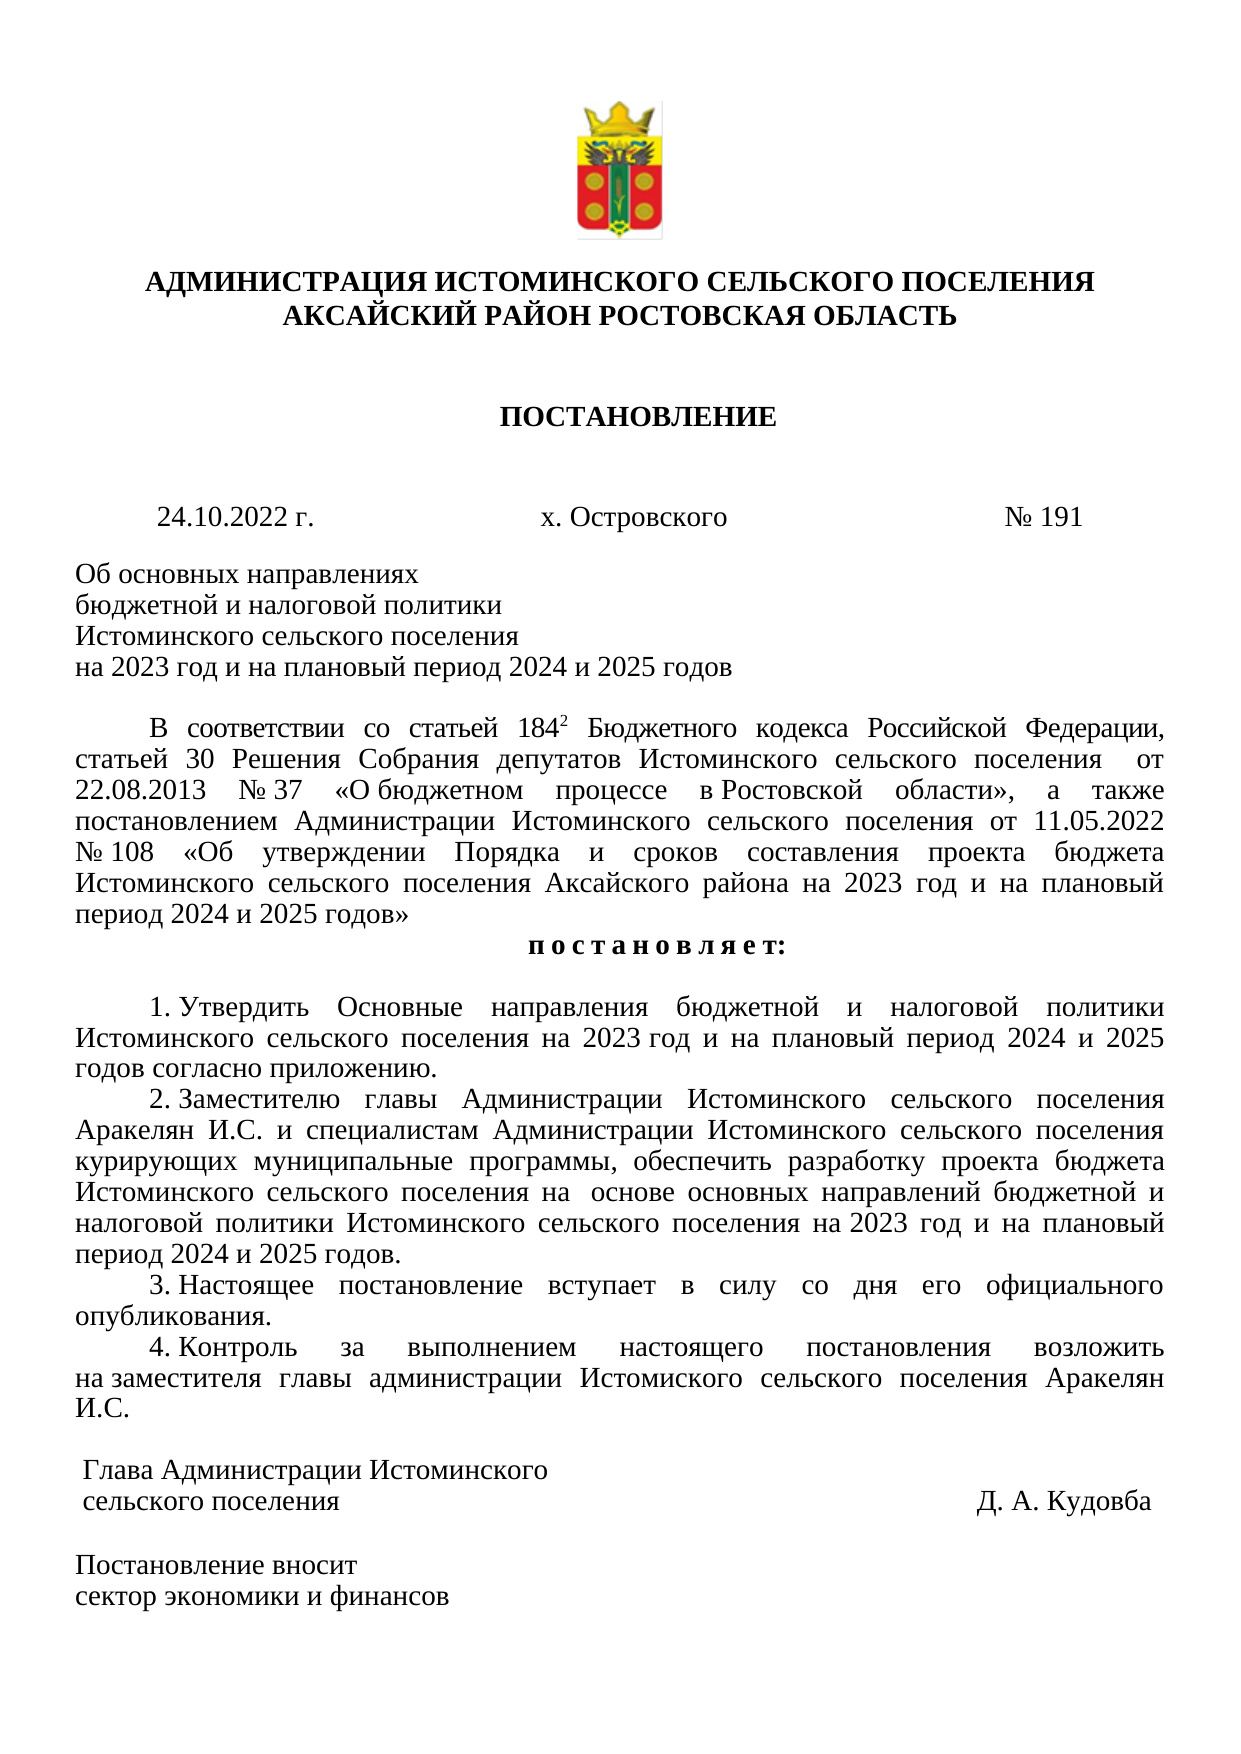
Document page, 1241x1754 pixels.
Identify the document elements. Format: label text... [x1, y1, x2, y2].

text 24.10.2022 г. х. Островского № 191 [75, 499, 1165, 533]
text на 2023 год и на плановый период 2024 и 2025 годов [75, 652, 1165, 682]
text Истоминского сельского поселения [75, 621, 1165, 652]
text сельского поселения Д. А. Кудовба [75, 1486, 1168, 1517]
text постановляет: [75, 930, 1165, 961]
text ПОСТАНОВЛЕНИЕ [75, 399, 1165, 432]
text 4. Контроль за выполнением настоящего постановления возложить на заместителя главы администрации Истомиского сельского поселения Аракелян И.С. [75, 1331, 1165, 1424]
text АКСАЙСКИЙ РАЙОН РОСТОВСКАЯ ОБЛАСТЬ [75, 298, 1165, 332]
text 3. Настоящее постановление вступает в силу со дня его официального опубликования. [75, 1270, 1165, 1331]
text В соответствии со статьей 1842 Бюджетного кодекса Российской Федерации, статьей 30 Решения Собрания депутатов Истоминского сельского поселения от 22.08.2013 № 37 «О бюджетном процессе в Ростовской области», а также постановлением Администрации Истоминского сельского поселения от 11.05.2022 № 108 «Об утверждении Порядка и сроков составления проекта бюджета Истоминского сельского поселения Аксайского района на 2023 год и на плановый период 2024 и 2025 годов» [75, 713, 1165, 930]
text 2. Заместителю главы Администрации Истоминского сельского поселения Аракелян И.С. и специалистам Администрации Истоминского сельского поселения курирующих муниципальные программы, обеспечить разработку проекта бюджета Истоминского сельского поселения на основе основных направлений бюджетной и налоговой политики Истоминского сельского поселения на 2023 год и на плановый период 2024 и 2025 годов. [75, 1084, 1165, 1270]
text Постановление вносит [75, 1550, 674, 1581]
text 1. Утвердить Основные направления бюджетной и налоговой политики Истоминского сельского поселения на 2023 год и на плановый период 2024 и 2025 годов согласно приложению. [75, 991, 1165, 1084]
text бюджетной и налоговой политики [75, 590, 1165, 621]
text сектор экономики и финансов [75, 1581, 1165, 1612]
text Глава Администрации Истоминского [75, 1455, 1168, 1486]
picture [577, 101, 664, 241]
text Об основных направлениях [75, 559, 1165, 590]
text АДМИНИСТРАЦИЯ ИСТОМИНСКОГО СЕЛЬСКОГО ПОСЕЛЕНИЯ [75, 264, 1165, 298]
